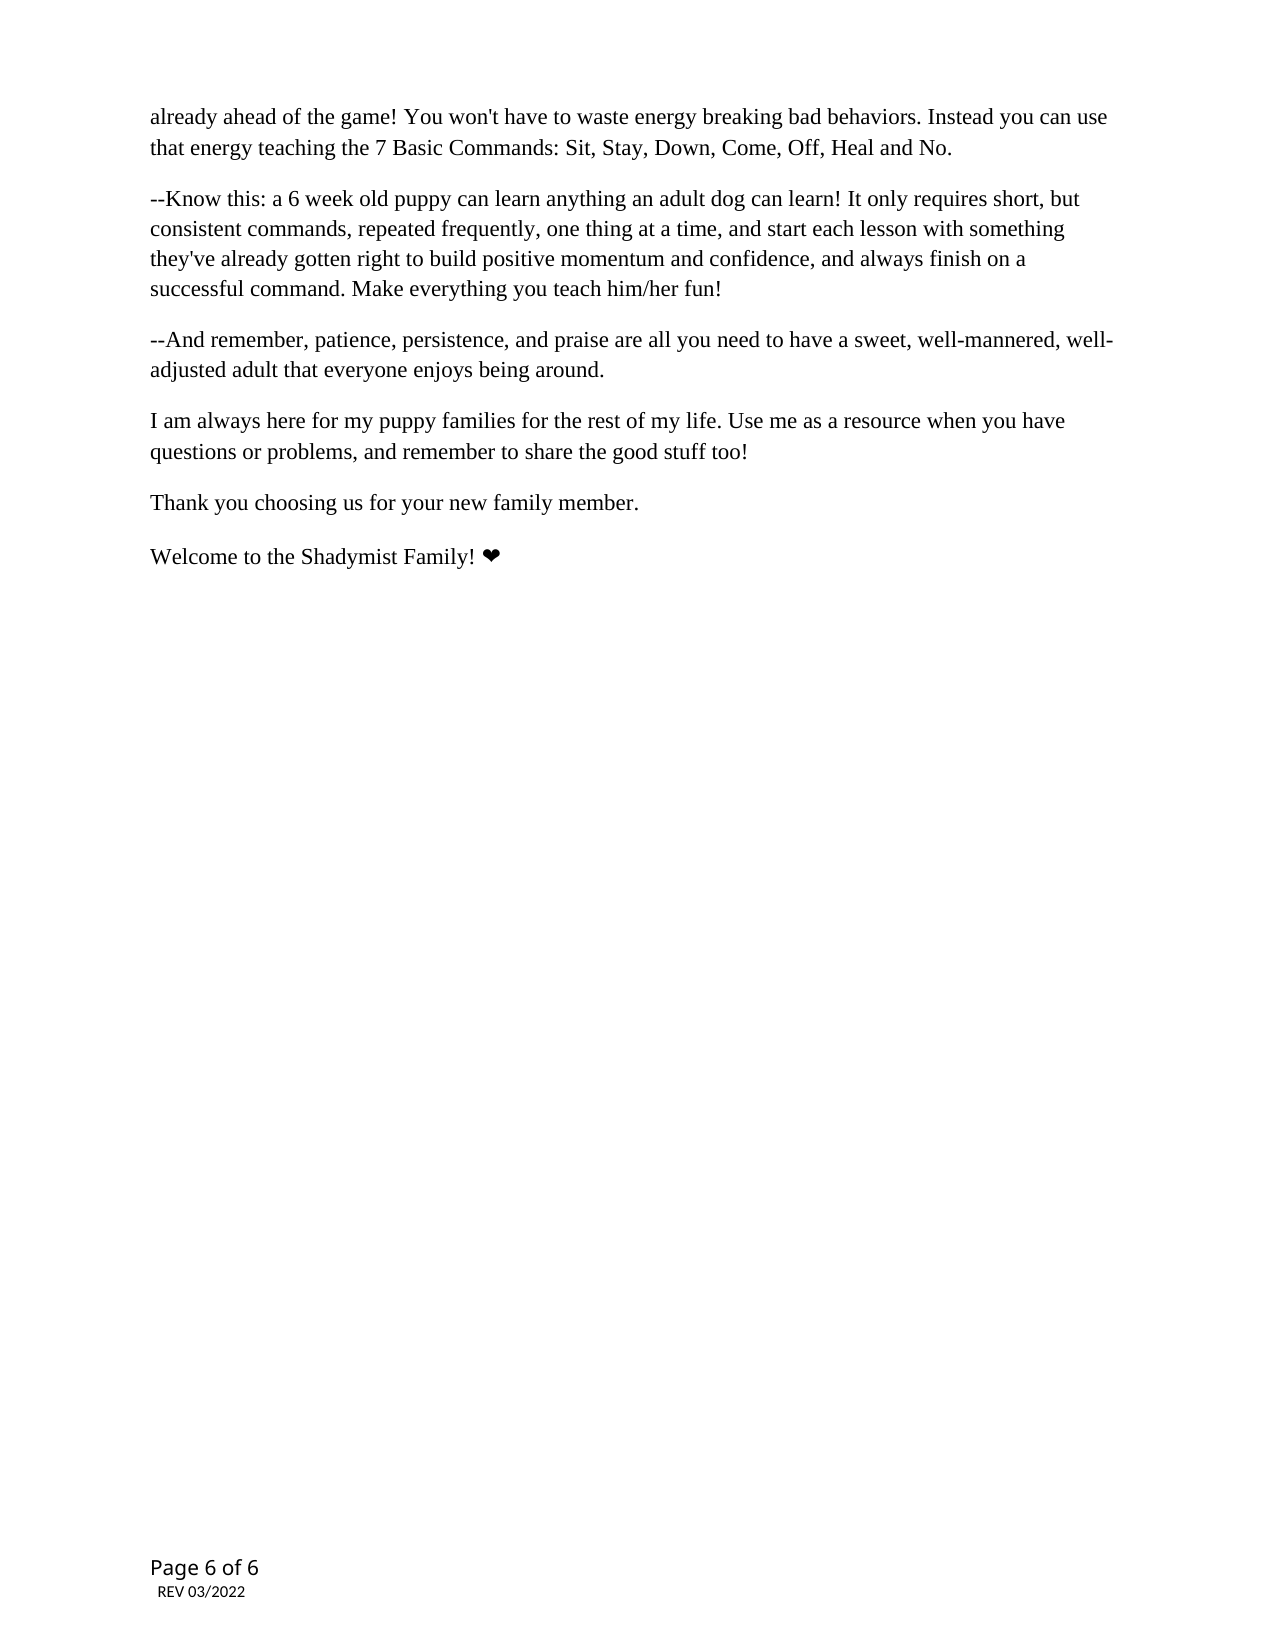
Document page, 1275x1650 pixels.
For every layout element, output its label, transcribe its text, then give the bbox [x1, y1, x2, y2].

text Thank you choosing us for your new family member. [150, 489, 1125, 515]
text Welcome to the Shadymist Family! [150, 540, 1125, 571]
text I am always here for my puppy families for the rest of my life. Use me as a resource when you have questions or problems, and remember to share the good stuff too! [150, 408, 1125, 464]
text --And remember, patience, persistence, and praise are all you need to have a sweet, well-mannered, well-adjusted adult that everyone enjoys being around. [150, 326, 1125, 383]
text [150, 103, 1125, 160]
text --Know this: a 6 week old puppy can learn anything an adult dog can learn! It only requires short, but consistent commands, repeated frequently, one thing at a time, and start each lesson with something they've already gotten right to build positive momentum and confidence, and always finish on a successful command. Make everything you teach him/her fun! [150, 185, 1125, 302]
